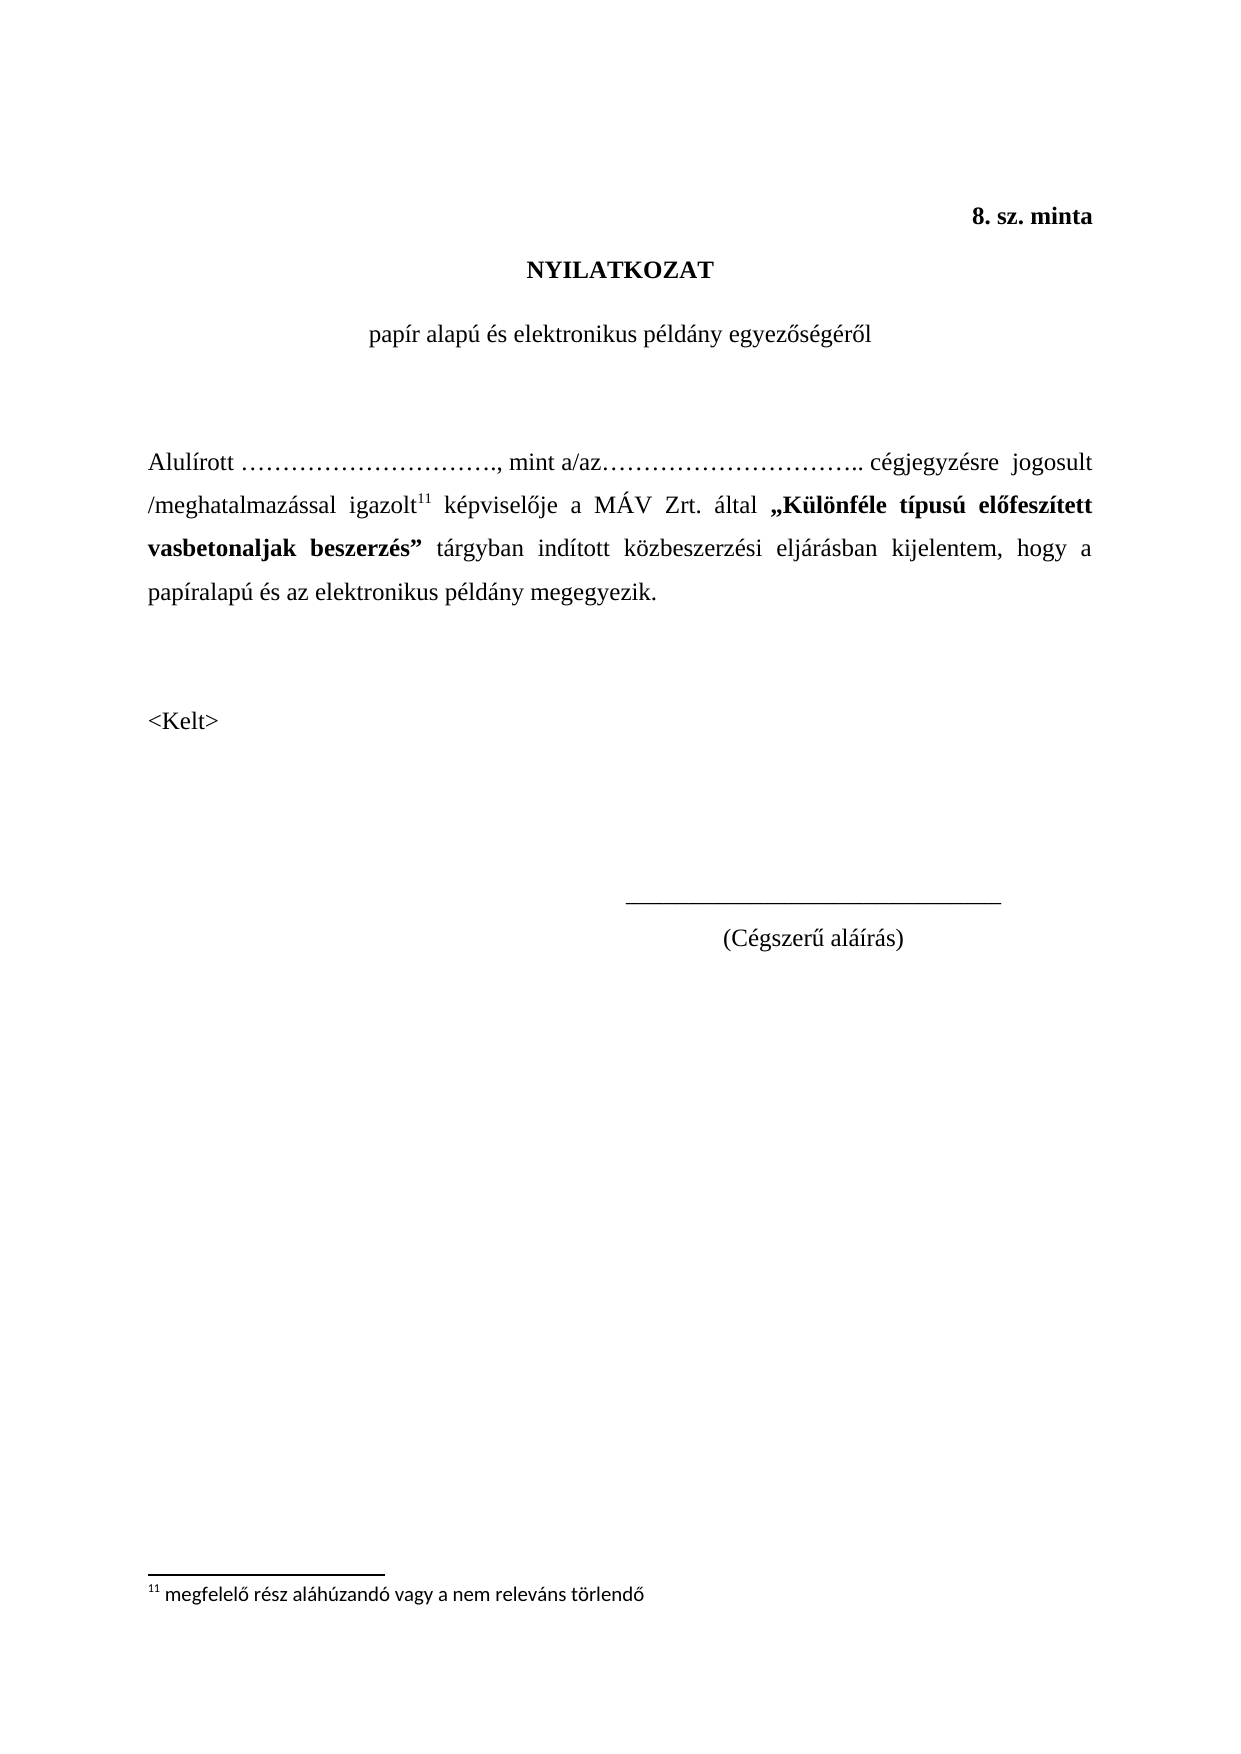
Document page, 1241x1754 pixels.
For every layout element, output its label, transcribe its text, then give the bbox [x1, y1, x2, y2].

text NYILATKOZAT [148, 255, 1093, 284]
table_cell (Cégszerű aláírás) [560, 923, 1066, 967]
text papír alapú és elektronikus példány egyezőségéről [148, 319, 1093, 348]
table_header ______________________________ [560, 879, 1066, 923]
text Alulírott …………………………., mint a/az………………………….. cégjegyzésre jogosult /meghatalmazással igazolt képviselője a MÁV Zrt. által „Különféle típusú előfeszített vasbetonaljak beszerzés” tárgyban indított közbeszerzési eljárásban kijelentem, hogy a papíralapú és az elektronikus példány megegyezik. [148, 447, 1093, 605]
text 8. sz. minta [148, 201, 1093, 230]
text <Kelt> [148, 706, 1093, 735]
